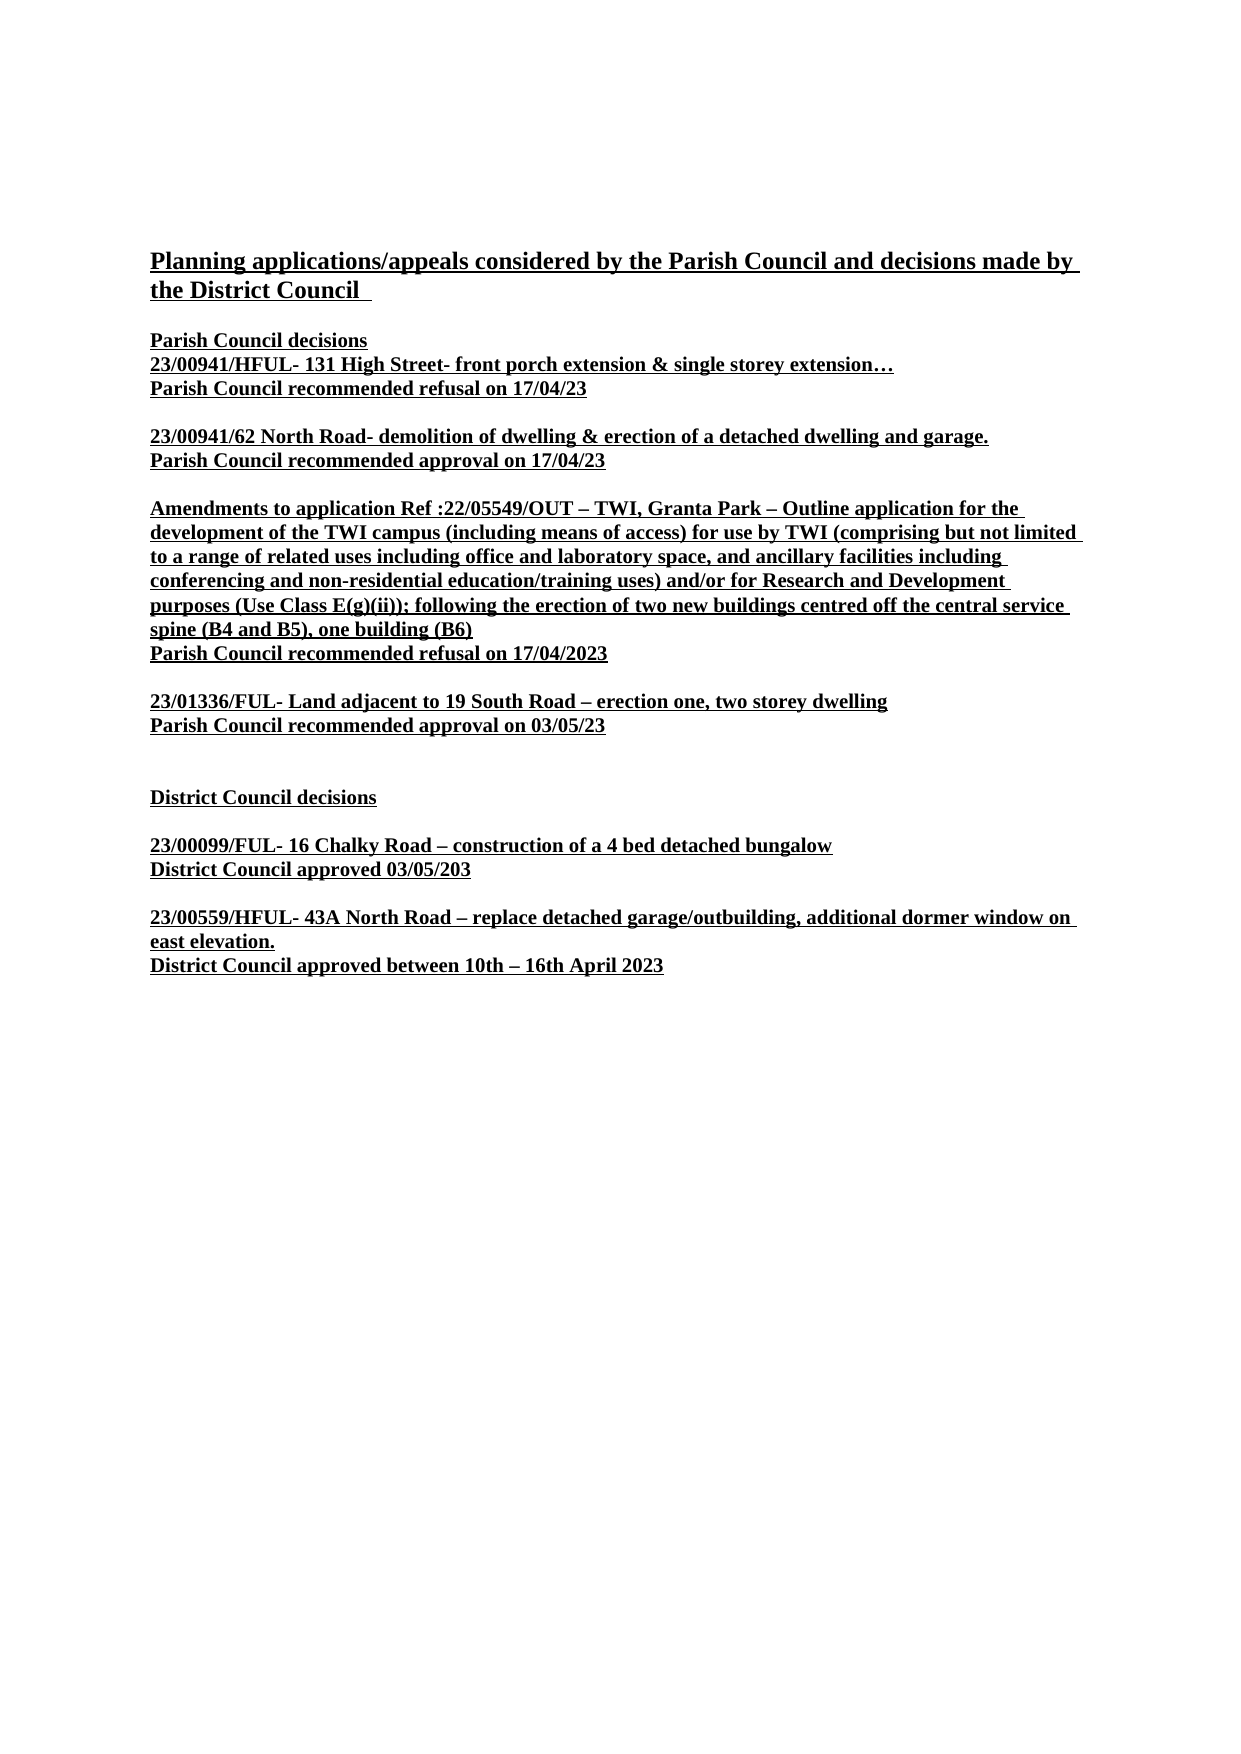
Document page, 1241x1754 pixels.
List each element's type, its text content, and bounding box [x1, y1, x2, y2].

text Parish Council decisions [150, 328, 1090, 352]
text District Council approved 03/05/203 [150, 857, 1090, 881]
text 23/00099/FUL- 16 Chalky Road – construction of a 4 bed detached bungalow [150, 833, 1090, 857]
text District Council decisions [150, 785, 1090, 809]
text 23/00559/HFUL- 43A North Road – replace detached garage/outbuilding, additional dormer window on east elevation. [150, 905, 1090, 953]
text Parish Council recommended approval on 03/05/23 [150, 713, 1090, 737]
text 23/00941/HFUL- 131 High Street- front porch extension & single storey extension… [150, 352, 1090, 376]
text Planning applications/appeals considered by the Parish Council and decisions made by the District Council [150, 246, 1090, 304]
text Parish Council recommended approval on 17/04/23 [150, 448, 1090, 472]
text District Council approved between 10th – 16th April 2023 [150, 953, 1090, 977]
text Parish Council recommended refusal on 17/04/23 [150, 376, 1090, 400]
text Parish Council recommended refusal on 17/04/2023 [150, 641, 1090, 665]
text Amendments to application Ref :22/05549/OUT – TWI, Granta Park – Outline application for the development of the TWI campus (including means of access) for use by TWI (comprising but not limited to a range of related uses including office and laboratory space, and ancillary facilities including conferencing and non-residential education/training uses) and/or for Research and Development purposes (Use Class E(g)(ii)); following the erection of two new buildings centred off the central service spine (B4 and B5), one building (B6) [150, 496, 1090, 641]
text 23/01336/FUL- Land adjacent to 19 South Road – erection one, two storey dwelling [150, 689, 1090, 713]
text 23/00941/62 North Road- demolition of dwelling & erection of a detached dwelling and garage. [150, 424, 1090, 448]
